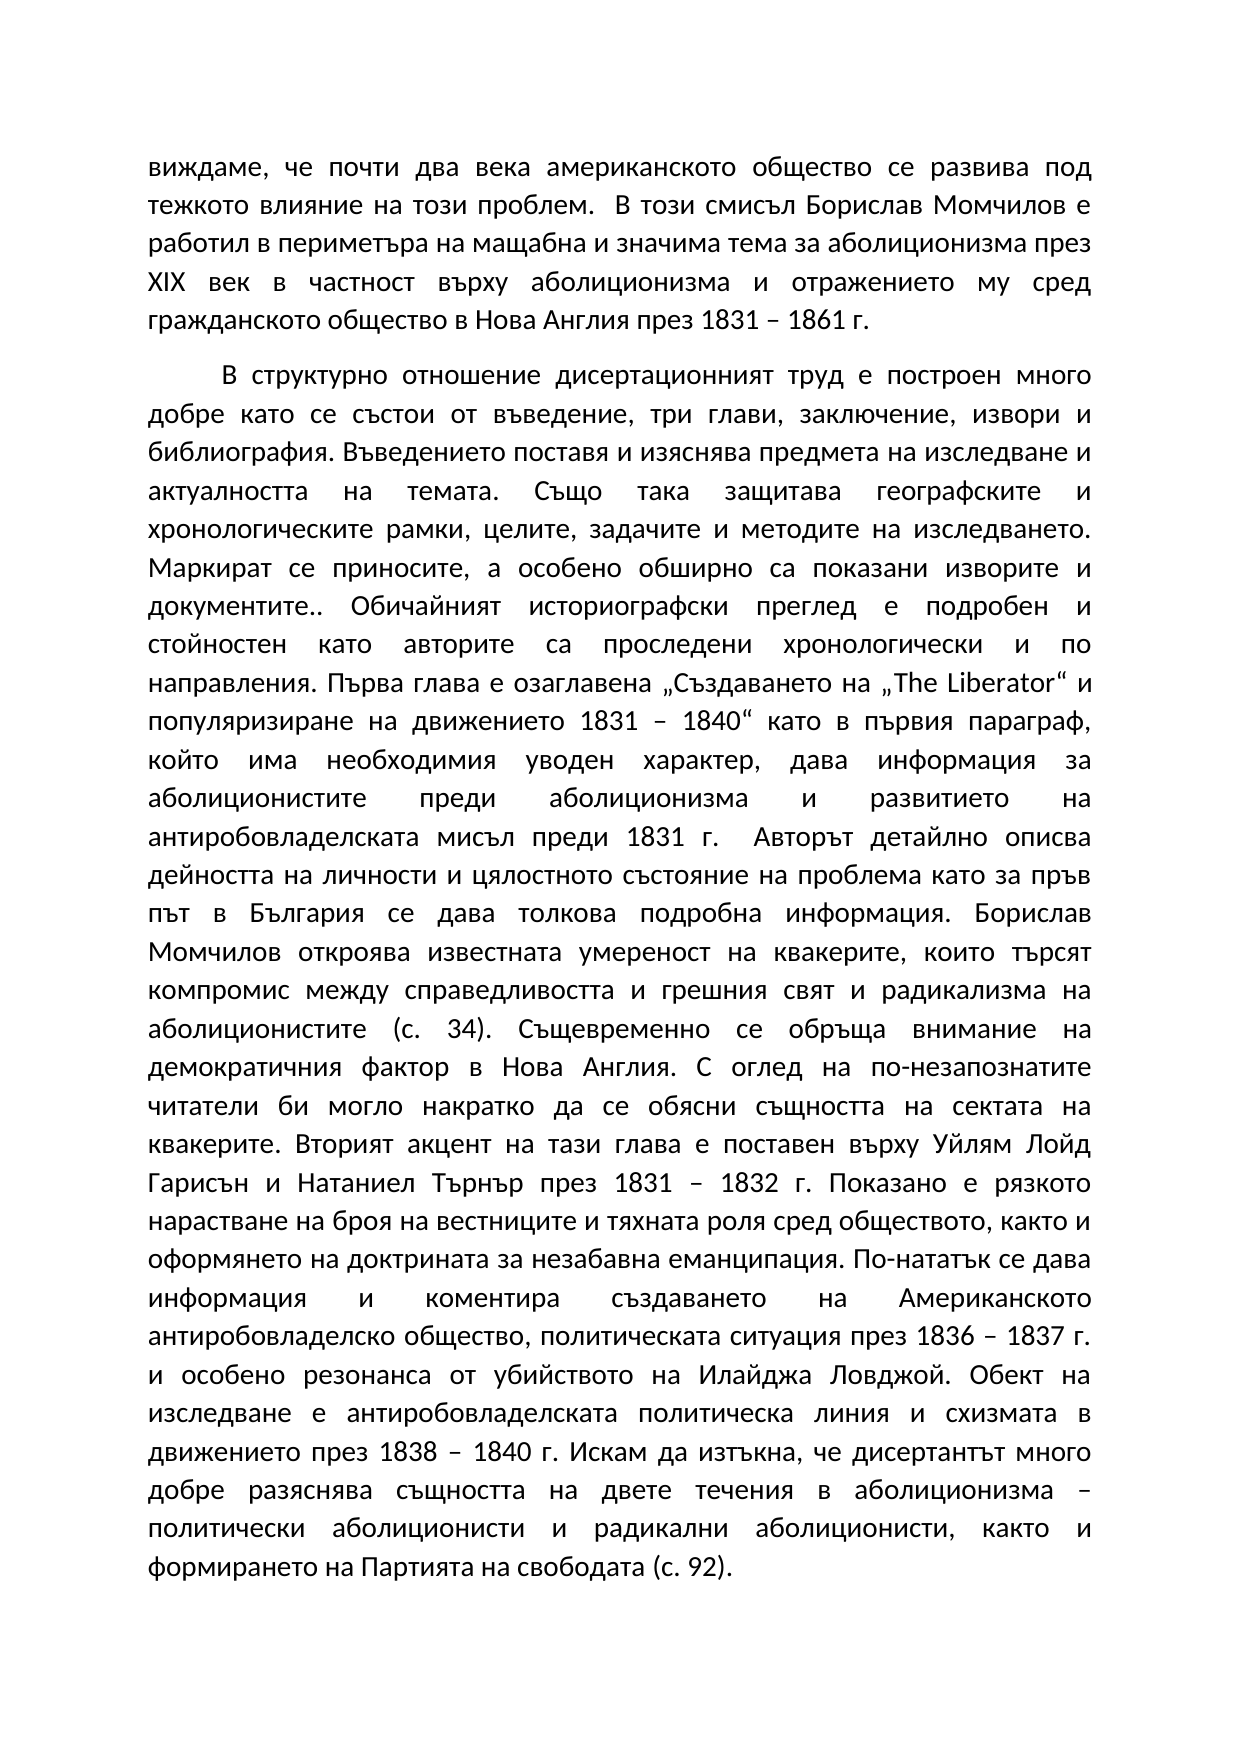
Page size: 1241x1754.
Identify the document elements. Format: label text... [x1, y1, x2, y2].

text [148, 148, 1093, 337]
text В структурно отношение дисертационният труд е построен много добре като се състои от въведение, три глави, заключение, извори и библиография. Въведението поставя и изяснява предмета на изследване и актуалността на темата. Също така защитава географските и хронологическите рамки, целите, задачите и методите на изследването. Маркират се приносите, а особено обширно са показани изворите и документите.. Обичайният историографски преглед е подробен и стойностен като авторите са проследени хронологически и по направления. Първа глава е озаглавена „Създаването на „The Liberator“ и популяризиране на движението 1831 – 1840“ като в първия параграф, който има необходимия уводен характер, дава информация за аболиционистите преди аболиционизма и развитието на антиробовладелската мисъл преди 1831 г. Авторът детайлно описва дейността на личности и цялостното състояние на проблема като за пръв път в България се дава толкова подробна информация. Борислав Момчилов откроява известната умереност на квакерите, които търсят компромис между справедливостта и грешния свят и радикализма на аболиционистите (с. 34). Същевременно се обръща внимание на демократичния фактор в Нова Англия. С оглед на по-незапознатите читатели би могло накратко да се обясни същността на сектата на квакерите. Вторият акцент на тази глава е поставен върху Уйлям Лойд Гарисън и Натаниел Търнър през 1831 – 1832 г. Показано е рязкото нарастване на броя на вестниците и тяхната роля сред обществото, както и оформянето на доктрината за незабавна еманципация. По-нататък се дава информация и коментира създаването на Американското антиробовладелско общество, политическата ситуация през 1836 – 1837 г. и особено резонанса от убийството на Илайджа Ловджой. Обект на изследване е антиробовладелската политическа линия и схизмата в движението през 1838 – 1840 г. Искам да изтъкна, че дисертантът много добре разяснява същността на двете течения в аболиционизма – политически аболиционисти и радикални аболиционисти, както и формирането на Партията на свободата (с. 92). [148, 356, 1093, 1584]
